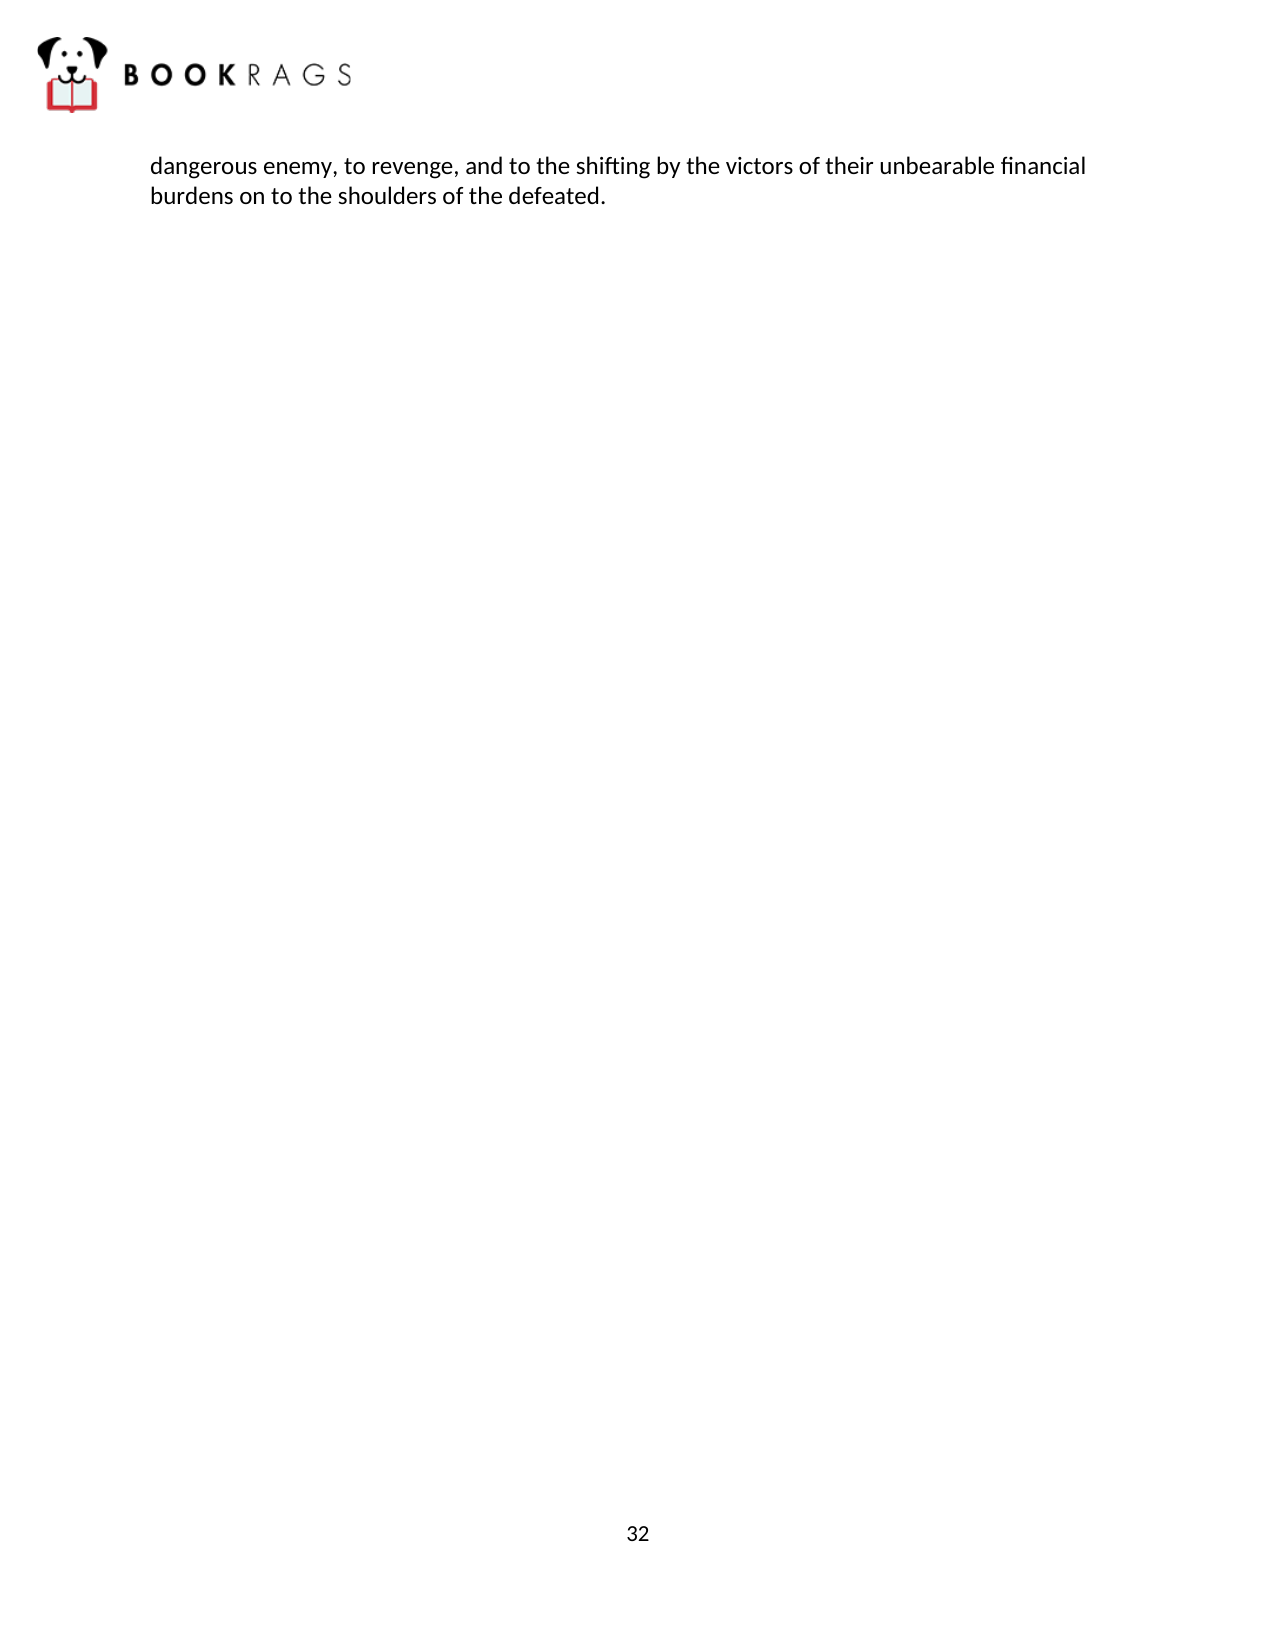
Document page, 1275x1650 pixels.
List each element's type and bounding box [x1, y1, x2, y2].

text [150, 150, 1125, 211]
picture [37, 37, 351, 113]
